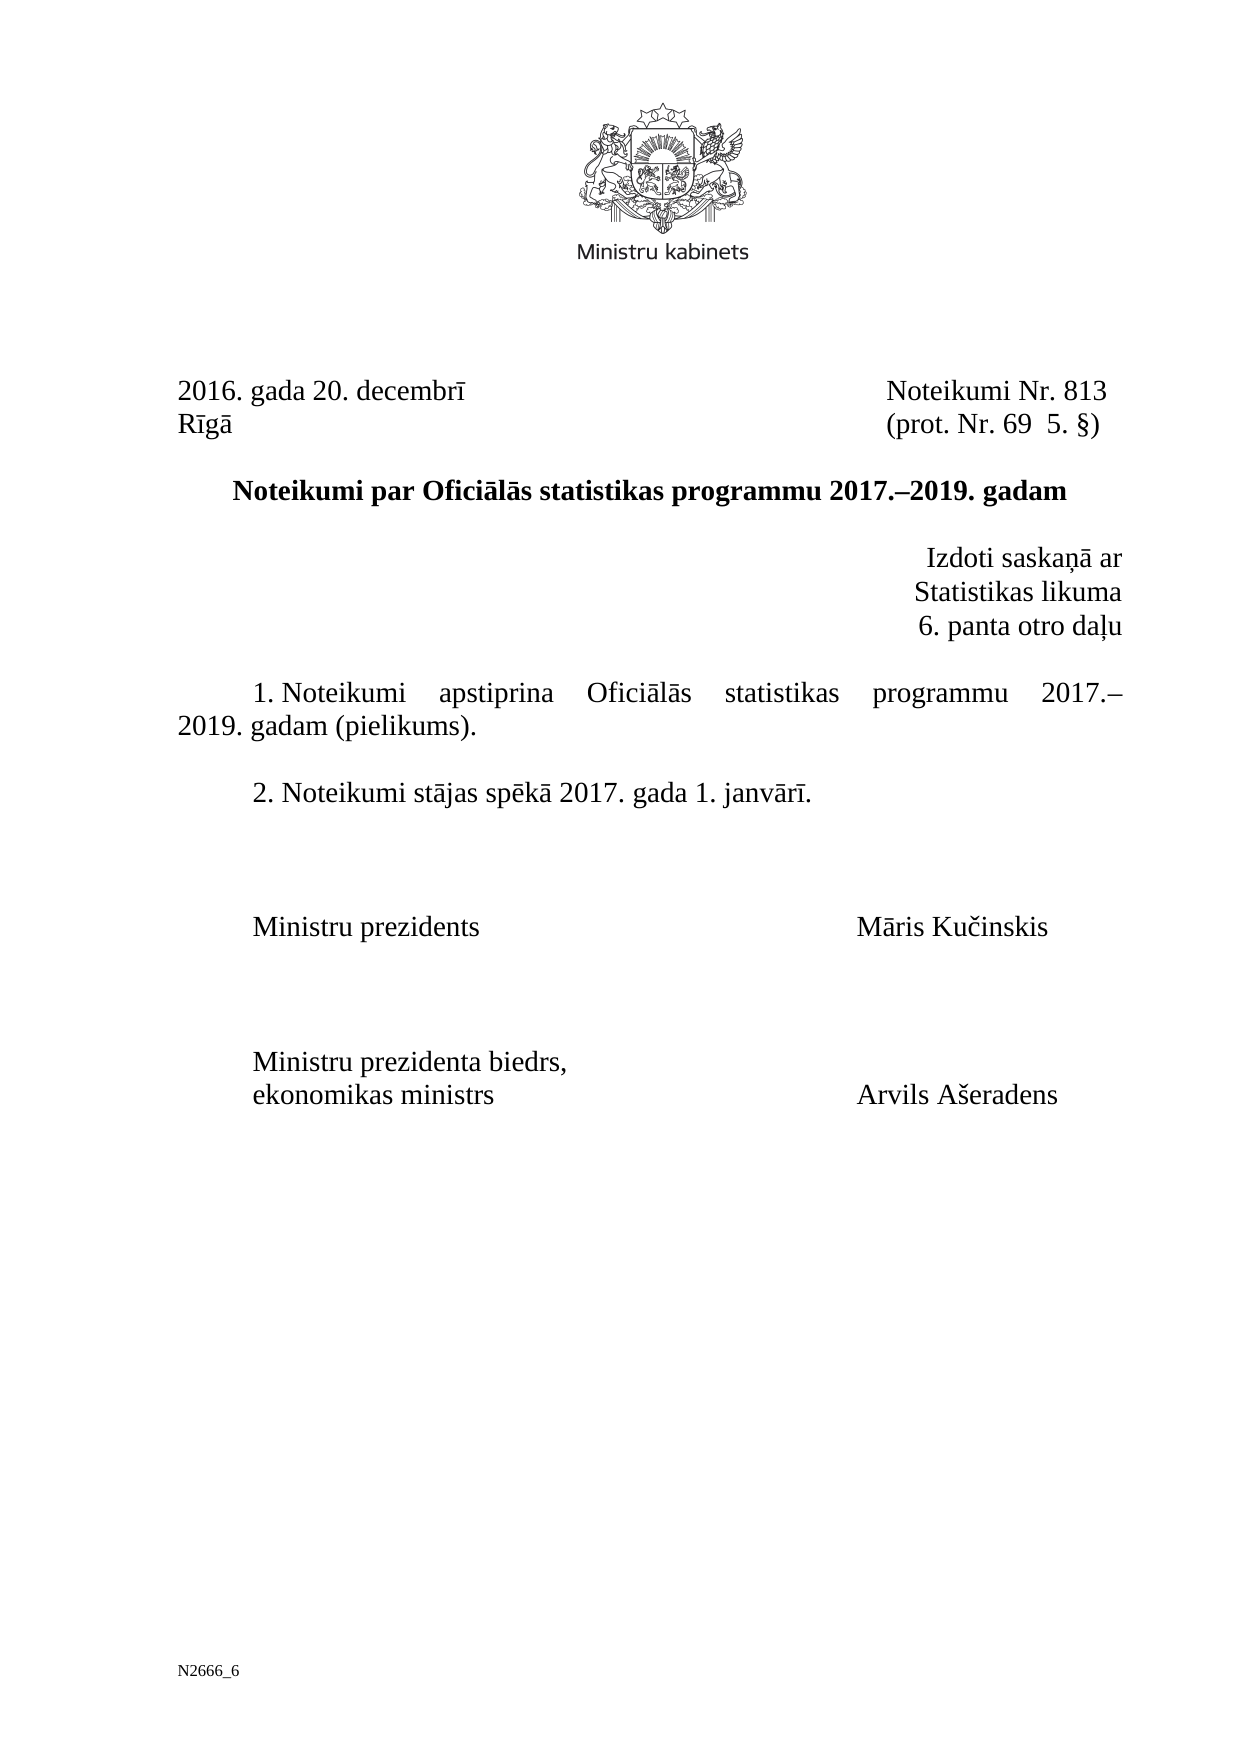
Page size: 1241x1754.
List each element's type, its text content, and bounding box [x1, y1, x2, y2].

text Ministru prezidents Māris Kučinskis [177, 909, 1122, 943]
text Noteikumi par Oficiālās statistikas programmu 2017.–2019. gadam [177, 473, 1122, 507]
text ekonomikas ministrs Arvils Ašeradens [177, 1077, 1122, 1111]
text Rīgā (prot. Nr. 69 5. §) [177, 406, 1122, 440]
text 1. Noteikumi apstiprina Oficiālās statistikas programmu 2017.–2019. gadam (pielikums). [177, 675, 1122, 742]
text 6. panta otro daļu [177, 608, 1122, 641]
text Ministru prezidenta biedrs, [177, 1044, 1122, 1077]
picture [177, 101, 1148, 273]
text Statistikas likuma [177, 574, 1122, 608]
text 2016. gada 20. decembrī Noteikumi Nr. 813 [177, 373, 1122, 406]
text Izdoti saskaņā ar [177, 541, 1122, 574]
text 2. Noteikumi stājas spēkā 2017. gada 1. janvārī. [177, 775, 1122, 809]
